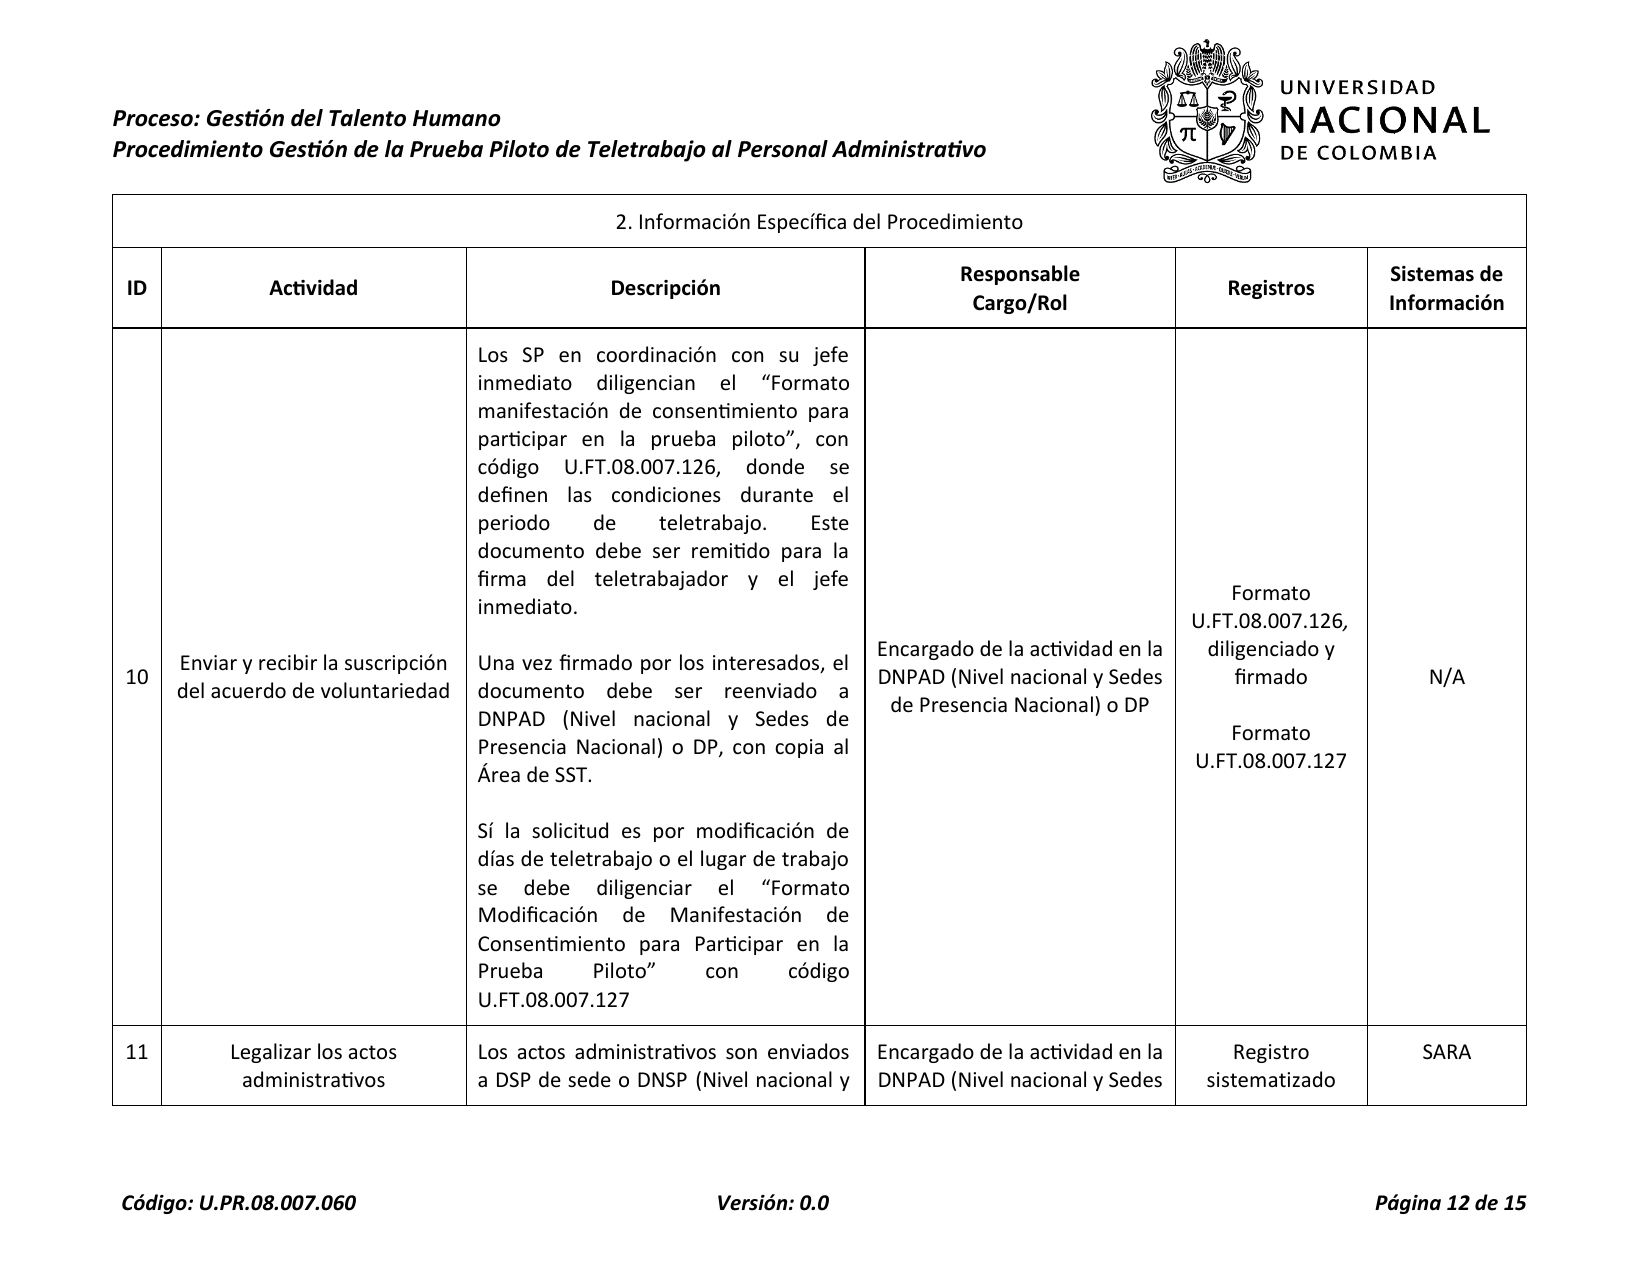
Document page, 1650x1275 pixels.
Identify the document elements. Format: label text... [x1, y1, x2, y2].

table_cell Legalizar los actos administrativos [162, 1026, 466, 1105]
table_cell 10 [113, 329, 161, 1024]
table_cell Encargado de la actividad en la DNPAD (Nivel nacional y Sedes de Presencia Nacional) o DP o DSP, DNSP (Nivel nacional y sedes de presencia nacional) [866, 1026, 1175, 1105]
picture [1115, 3, 1525, 194]
table_cell Registro sistematizado [1176, 1026, 1367, 1105]
table_cell N/A [1368, 329, 1526, 1024]
table_cell Descripción [467, 248, 864, 327]
table_cell Enviar y recibir la suscripción del acuerdo de voluntariedad [162, 329, 466, 1024]
table_cell ID [113, 248, 161, 327]
table_cell Responsable Cargo/Rol [866, 248, 1175, 327]
table_cell 11 [113, 1026, 161, 1105]
table_header 2. Información Específica del Procedimiento [113, 195, 1526, 247]
table_cell Actividad [162, 248, 466, 327]
table_cell Sistemas de Información [1368, 248, 1526, 327]
table_cell Registros [1176, 248, 1367, 327]
table_cell Formato U.FT.08.007.126, diligenciado y firmado Formato U.FT.08.007.127 [1176, 329, 1367, 1024]
table_cell SARA [1368, 1026, 1526, 1105]
table_cell Encargado de la actividad en la DNPAD (Nivel nacional y Sedes de Presencia Nacional) o DP [866, 329, 1175, 1024]
table_cell Los SP en coordinación con su jefe inmediato diligencian el “Formato manifestación de consentimiento para participar en la prueba piloto”, con código U.FT.08.007.126, donde se definen las condiciones durante el periodo de teletrabajo. Este documento debe ser remitido para la firma del teletrabajador y el jefe inmediato. Una vez firmado por los interesados, el documento debe ser reenviado a DNPAD (Nivel nacional y Sedes de Presencia Nacional) o DP, con copia al Área de SST. Sí la solicitud es por modificación de días de teletrabajo o el lugar de trabajo se debe diligenciar el “Formato Modificación de Manifestación de Consentimiento para Participar en la Prueba Piloto” con código U.FT.08.007.127 [467, 329, 864, 1024]
